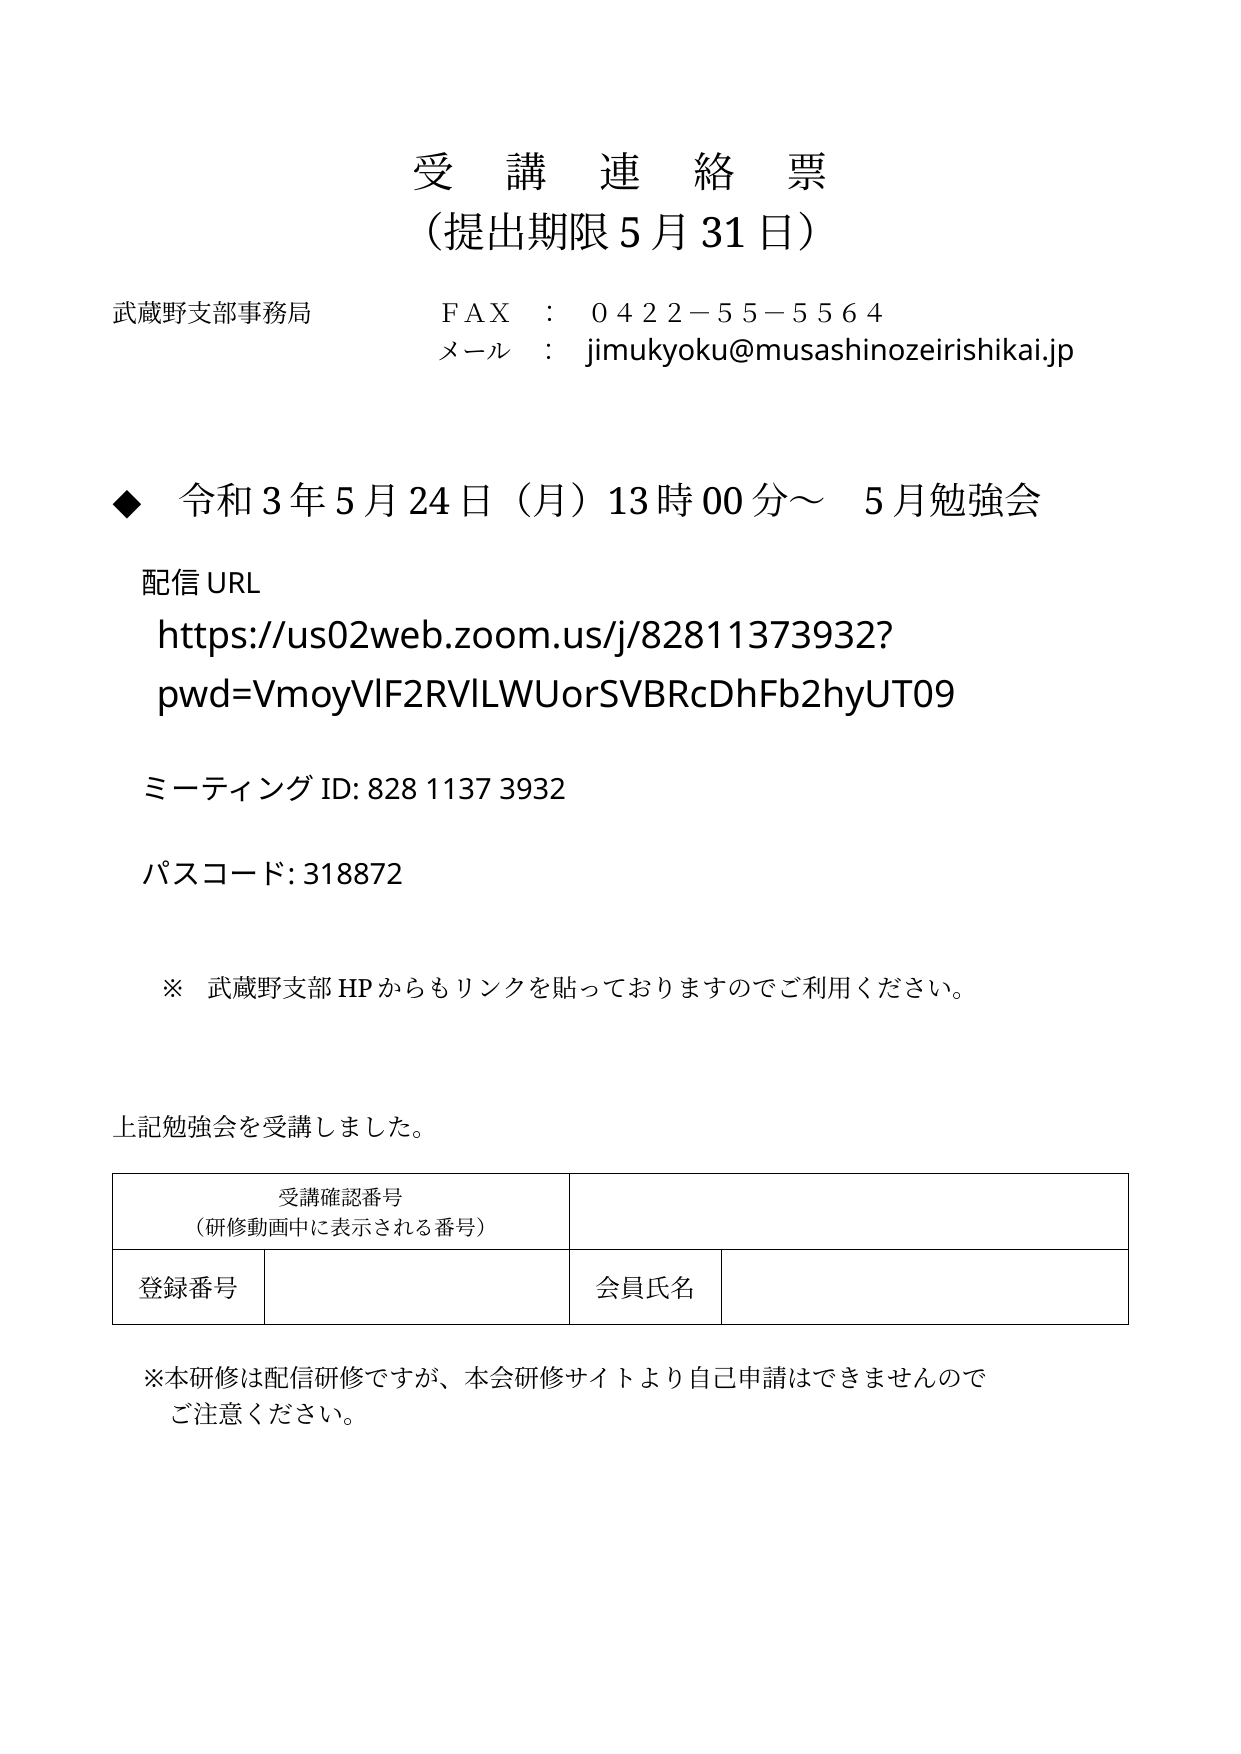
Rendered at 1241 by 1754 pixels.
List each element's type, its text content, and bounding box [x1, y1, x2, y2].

text ミーティングID: 828 1137 3932 [112, 765, 1128, 808]
text ◆ 令和3年5月24日（月）13時00分～ 5月勉強会 [112, 472, 1128, 526]
table_header 受講確認番号 （研修動画中に表示される番号） [113, 1174, 569, 1248]
text パスコード: 318872 [112, 850, 1128, 893]
text ※ 武蔵野支部HPからもリンクを貼っておりますのでご利用ください。 [112, 969, 1128, 1005]
text 武蔵野支部事務局 ＦＡＸ ： ０４２２－５５－５５６４ [112, 294, 1128, 330]
table_cell [265, 1250, 569, 1324]
text 上記勉強会を受講しました。 [112, 1107, 1128, 1143]
table_cell 登録番号 [113, 1250, 264, 1324]
text ご注意ください。 [119, 1395, 1128, 1431]
text https://us02web.zoom.us/j/82811373932?pwd=VmoyVlF2RVlLWUorSVBRcDhFb2hyUT09 [156, 608, 1128, 718]
table_header [570, 1174, 722, 1248]
text 配信URL [112, 560, 1128, 602]
text ※本研修は配信研修ですが、本会研修サイトより自己申請はできませんので [119, 1359, 1128, 1395]
table_cell [722, 1250, 1128, 1324]
text 受 講 連 絡 票 [112, 140, 1128, 199]
text （提出期限5月31日） [112, 199, 1128, 260]
table_cell 会員氏名 [570, 1250, 721, 1324]
text メール ： jimukyoku@musashinozeirishikai.jp [112, 330, 1128, 369]
table_header [722, 1174, 1128, 1248]
